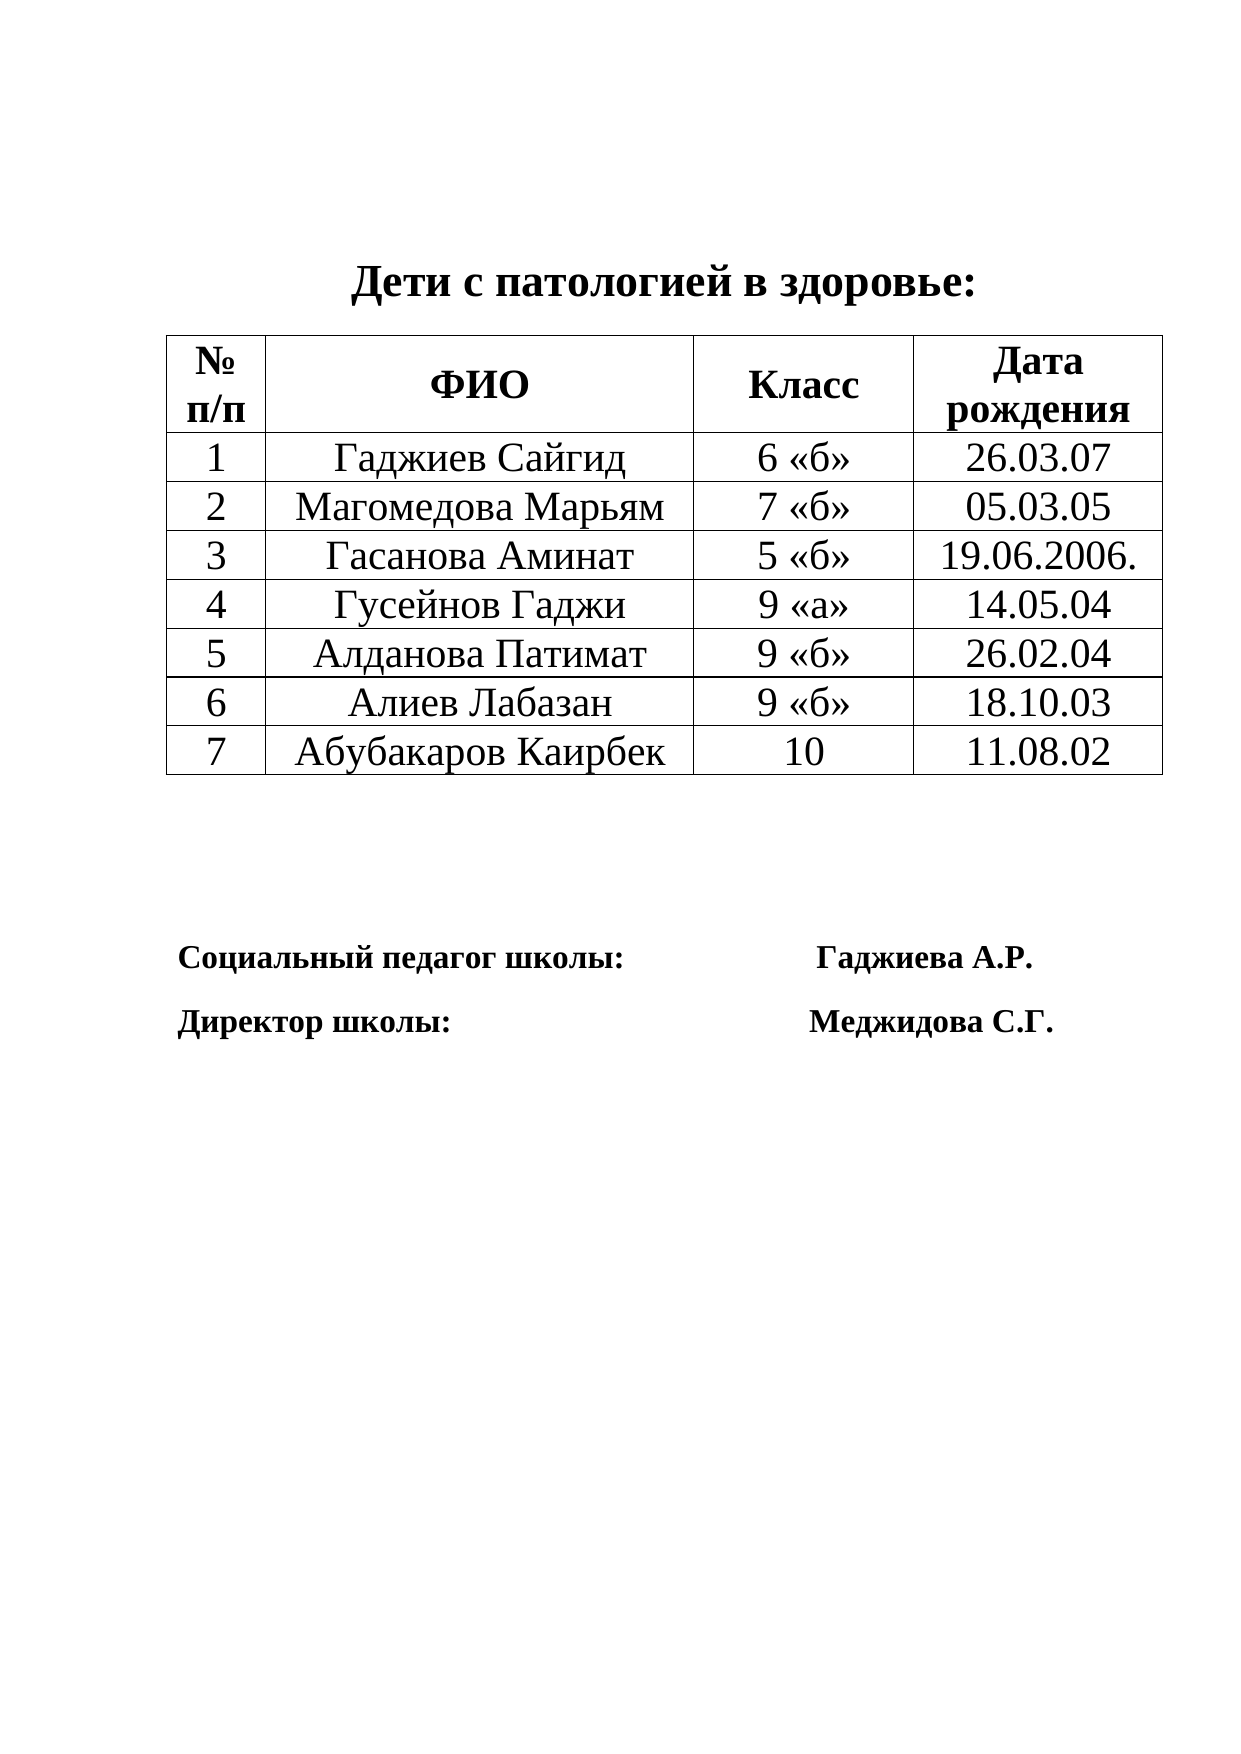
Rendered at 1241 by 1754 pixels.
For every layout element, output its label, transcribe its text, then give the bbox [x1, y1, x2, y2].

text Директор школы: Меджидова С.Г. [177, 1002, 1152, 1040]
table_cell Гусейнов Гаджи [266, 580, 693, 627]
table_cell 9 «а» [694, 580, 913, 627]
table_header Класс [694, 336, 913, 432]
table_cell Гаджиев Сайгид [266, 433, 693, 481]
table_cell 5 [167, 629, 265, 676]
table_cell 26.02.04 [914, 629, 1162, 676]
table_cell 7 [167, 726, 265, 774]
table_cell 2 [167, 482, 265, 529]
table_cell 9 «б» [694, 629, 913, 676]
table_cell 05.03.05 [914, 482, 1162, 529]
table_header ФИО [266, 336, 693, 432]
table_cell 26.03.07 [914, 433, 1162, 481]
table_cell 4 [167, 580, 265, 627]
table_cell Гасанова Аминат [266, 531, 693, 578]
table_cell Абубакаров Каирбек [266, 726, 693, 774]
table_cell 14.05.04 [914, 580, 1162, 627]
text Социальный педагог школы: Гаджиева А.Р. [177, 937, 1152, 975]
table_cell 6 «б» [694, 433, 913, 481]
table_cell 7 «б» [694, 482, 913, 529]
table_header № п/п [167, 336, 265, 432]
table_header Дата рождения [914, 336, 1162, 432]
table_cell 10 [694, 726, 913, 774]
table_cell 19.06.2006. [914, 531, 1162, 578]
table_cell 11.08.02 [914, 726, 1162, 774]
text Дети с патологией в здоровье: [177, 253, 1152, 306]
table_cell 18.10.03 [914, 678, 1162, 725]
table_cell 1 [167, 433, 265, 481]
table_cell Магомедова Марьям [266, 482, 693, 529]
table_cell 6 [167, 678, 265, 725]
table_cell 9 «б» [694, 678, 913, 725]
table_cell 5 «б» [694, 531, 913, 578]
table_cell 3 [167, 531, 265, 578]
table_cell Алиев Лабазан [266, 678, 693, 725]
table_cell Алданова Патимат [266, 629, 693, 676]
